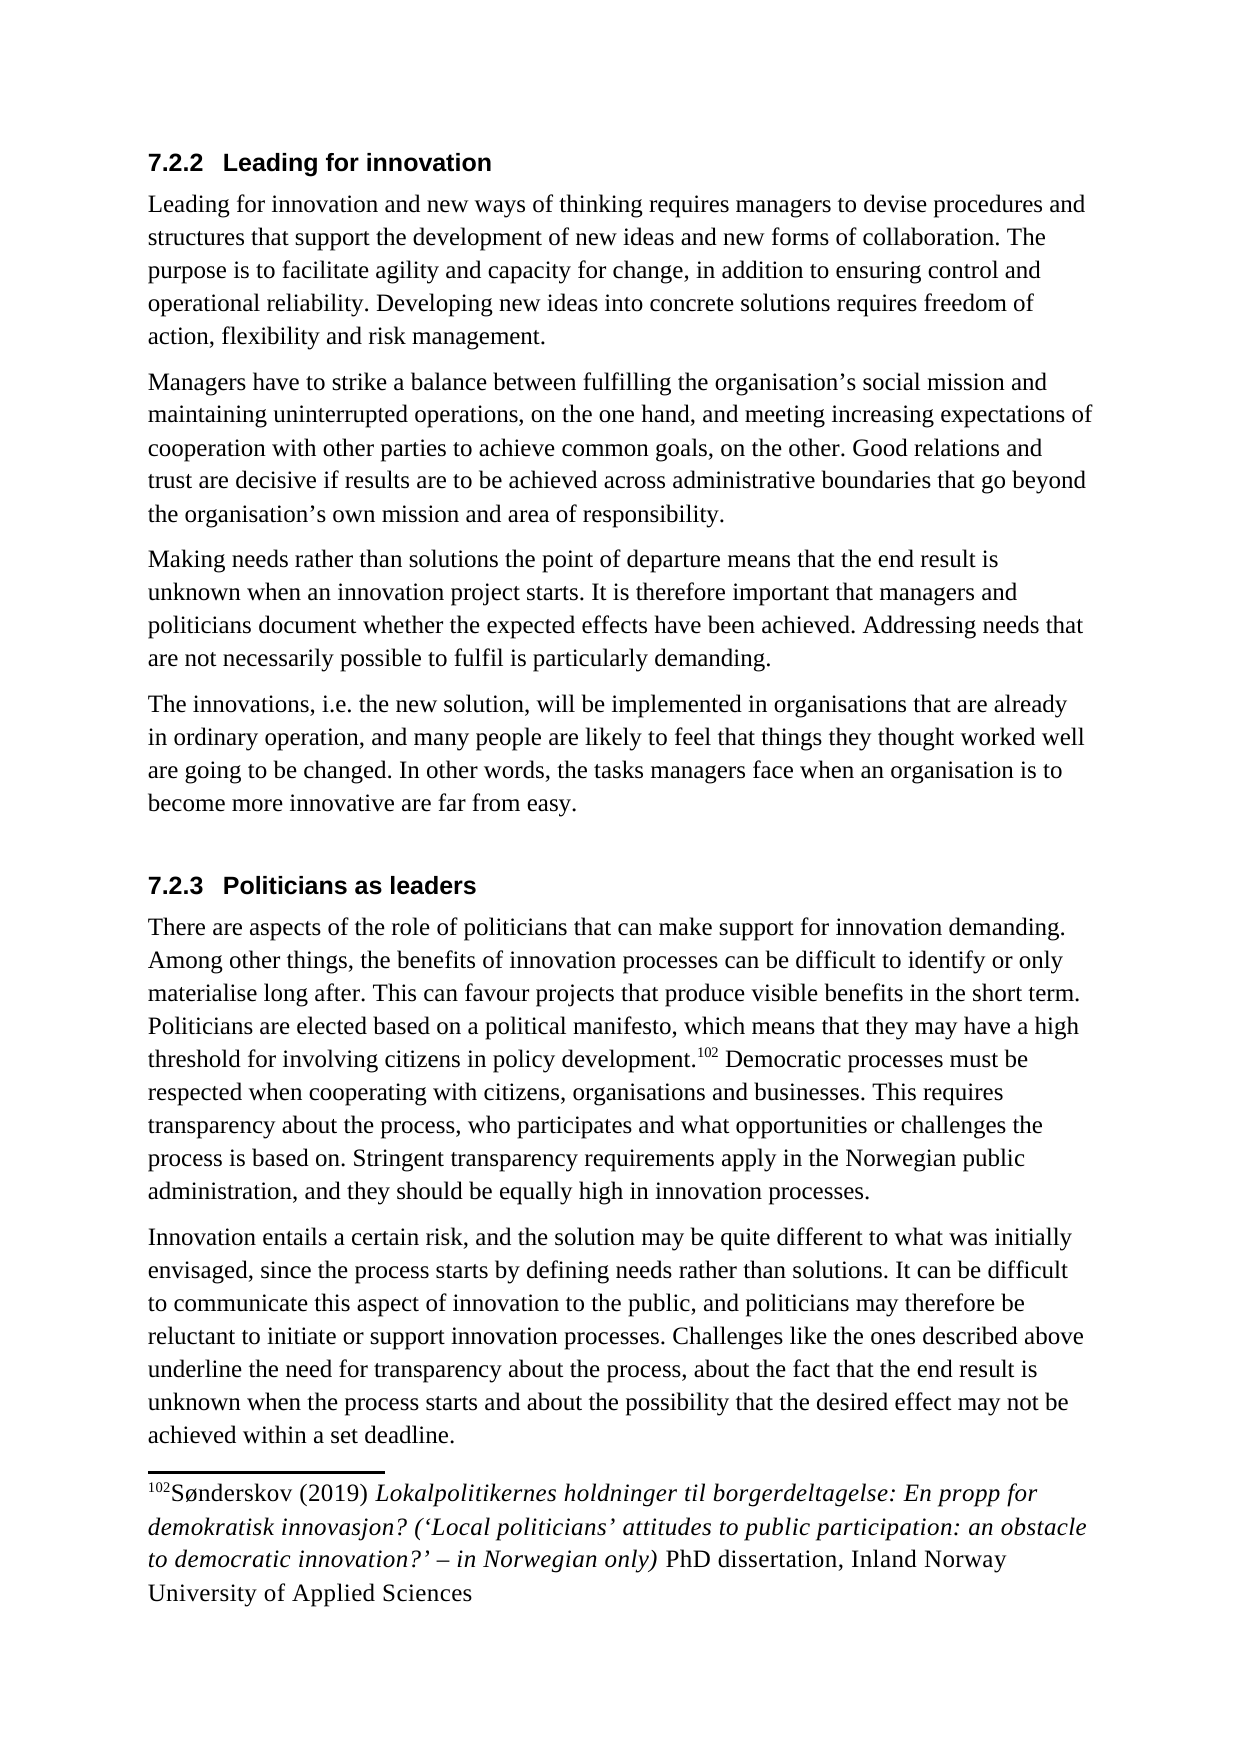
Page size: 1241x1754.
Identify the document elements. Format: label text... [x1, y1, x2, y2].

subtitle Leading for innovation [148, 148, 1093, 176]
subtitle Politicians as leaders [148, 871, 1093, 899]
text Innovation entails a certain risk, and the solution may be quite different to what was initially envisaged, since the process starts by defining needs rather than solutions. It can be difficult to communicate this aspect of innovation to the public, and politicians may therefore be reluctant to initiate or support innovation processes. Challenges like the ones described above underline the need for transparency about the process, about the fact that the end result is unknown when the process starts and about the possibility that the desired effect may not be achieved within a set deadline. [148, 1222, 1093, 1449]
text Managers have to strike a balance between fulfilling the organisation’s social mission and maintaining uninterrupted operations, on the one hand, and meeting increasing expectations of cooperation with other parties to achieve common goals, on the other. Good relations and trust are decisive if results are to be achieved across administrative boundaries that go beyond the organisation’s own mission and area of responsibility. [148, 367, 1093, 527]
text There are aspects of the role of politicians that can make support for innovation demanding. Among other things, the benefits of innovation processes can be difficult to identify or only materialise long after. This can favour projects that produce visible benefits in the short term. Politicians are elected based on a political manifesto, which means that they may have a high threshold for involving citizens in policy development. Democratic processes must be respected when cooperating with citizens, organisations and businesses. This requires transparency about the process, who participates and what opportunities or challenges the process is based on. Stringent transparency requirements apply in the Norwegian public administration, and they should be equally high in innovation processes. [148, 912, 1093, 1205]
text The innovations, i.e. the new solution, will be implemented in organisations that are already in ordinary operation, and many people are likely to feel that things they thought worked well are going to be changed. In other words, the tasks managers face when an organisation is to become more innovative are far from easy. [148, 689, 1093, 817]
text Making needs rather than solutions the point of departure means that the end result is unknown when an innovation project starts. It is therefore important that managers and politicians document whether the expected effects have been achieved. Addressing needs that are not necessarily possible to fulfil is particularly demanding. [148, 544, 1093, 672]
text Leading for innovation and new ways of thinking requires managers to devise procedures and structures that support the development of new ideas and new forms of collaboration. The purpose is to facilitate agility and capacity for change, in addition to ensuring control and operational reliability. Developing new ideas into concrete solutions requires freedom of action, flexibility and risk management. [148, 189, 1093, 350]
